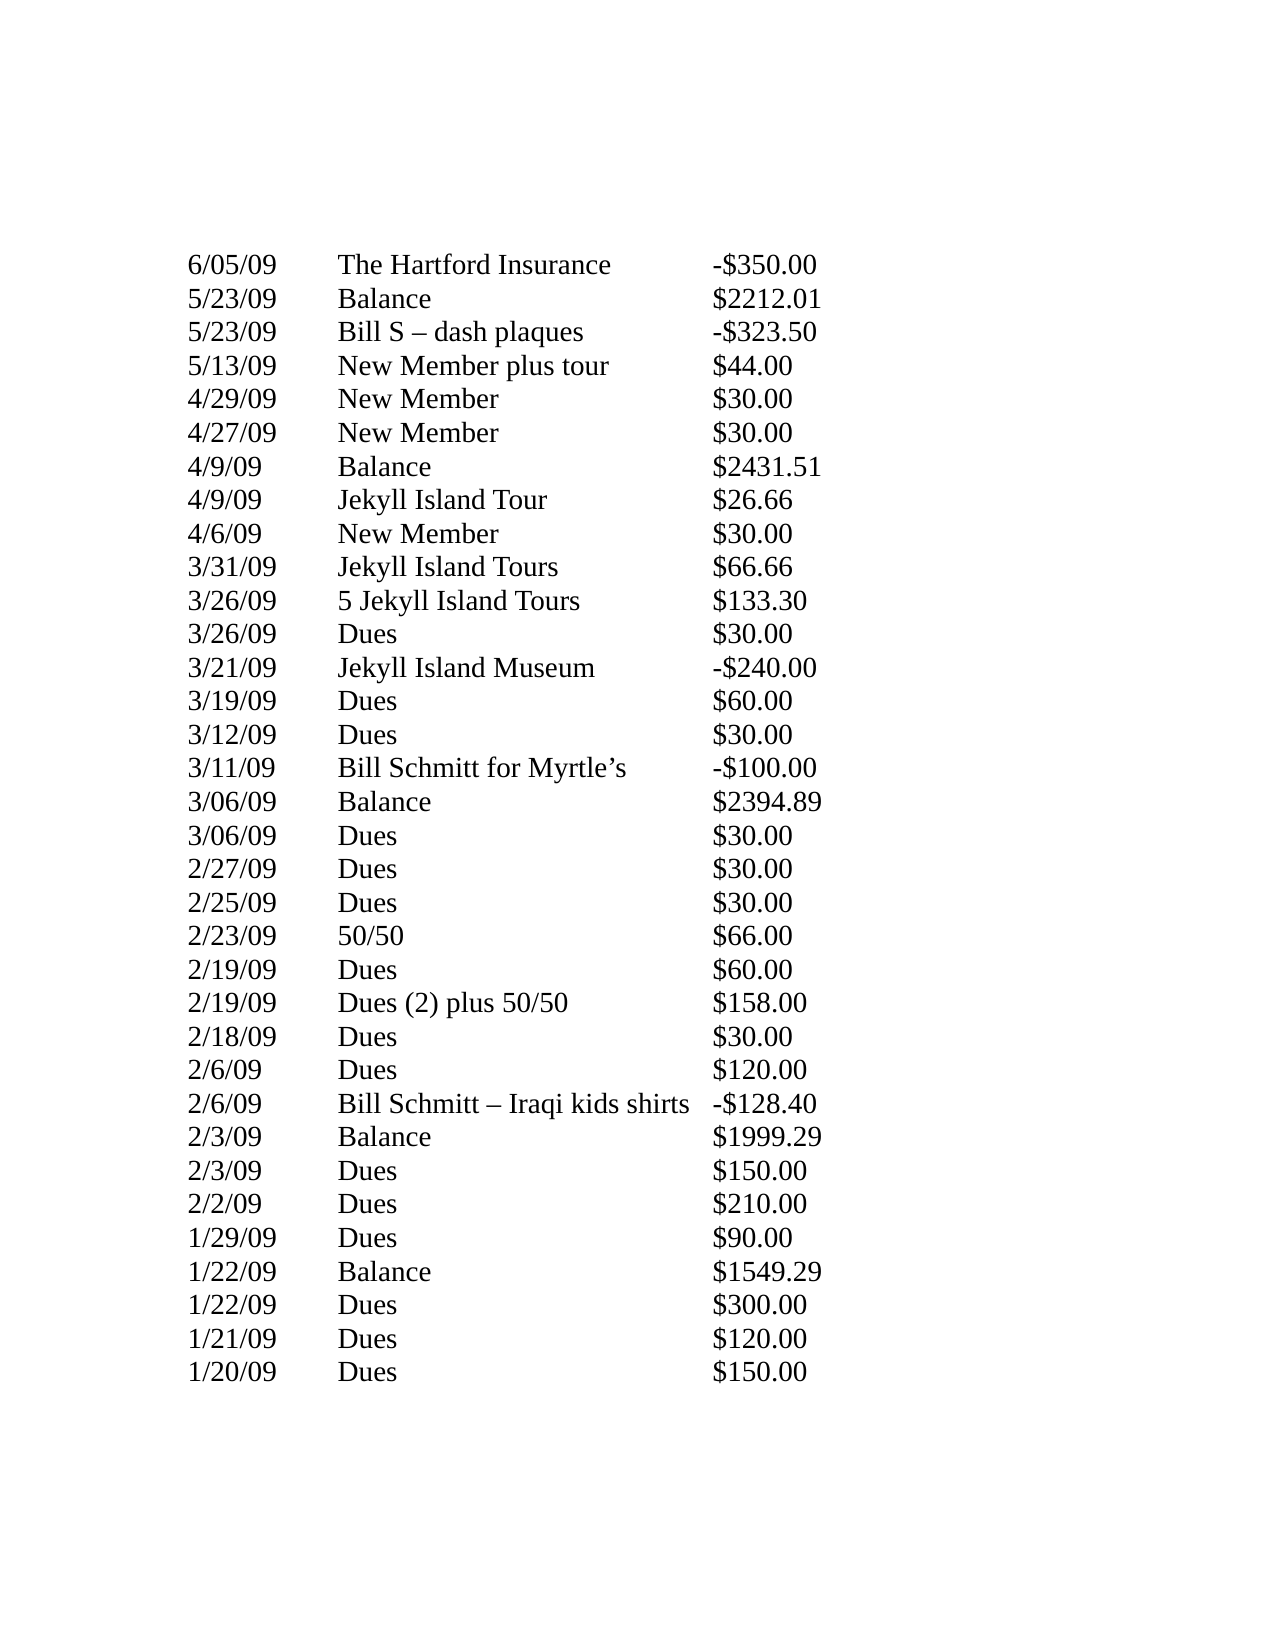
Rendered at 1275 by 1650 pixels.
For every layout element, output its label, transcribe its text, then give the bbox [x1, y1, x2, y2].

text 5/23/09 Bill S – dash plaques -$323.50 [187, 314, 1087, 348]
text 2/2/09 Dues $210.00 [187, 1187, 1087, 1220]
text 2/19/09 Dues $60.00 [187, 952, 1087, 985]
text 5/23/09 Balance $2212.01 [187, 281, 1087, 314]
text 4/9/09 Jekyll Island Tour $26.66 [187, 482, 1087, 516]
text 3/26/09 5 Jekyll Island Tours $133.30 [187, 583, 1087, 616]
text 3/12/09 Dues $30.00 [187, 717, 1087, 751]
text 3/19/09 Dues $60.00 [187, 683, 1087, 717]
text 2/3/09 Dues $150.00 [187, 1153, 1087, 1187]
text 2/23/09 50/50 $66.00 [187, 918, 1087, 952]
text 3/21/09 Jekyll Island Museum -$240.00 [187, 650, 1087, 683]
text 2/6/09 Bill Schmitt – Iraqi kids shirts -$128.40 [187, 1086, 1087, 1119]
text 1/20/09 Dues $150.00 [187, 1354, 1087, 1388]
text 2/3/09 Balance $1999.29 [187, 1119, 1087, 1153]
text 4/29/09 New Member $30.00 4/27/09 New Member $30.00 [187, 382, 1087, 449]
text 3/26/09 Dues $30.00 [187, 616, 1087, 650]
text 2/27/09 Dues $30.00 [187, 851, 1087, 885]
text 6/05/09 The Hartford Insurance -$350.00 [187, 247, 1087, 281]
text 1/22/09 Dues $300.00 [187, 1287, 1087, 1321]
text 4/6/09 New Member $30.00 [187, 516, 1087, 549]
text 3/06/09 Balance $2394.89 [187, 784, 1087, 818]
text 2/25/09 Dues $30.00 [187, 885, 1087, 918]
text 5/13/09 New Member plus tour $44.00 [187, 348, 1087, 382]
text 3/06/09 Dues $30.00 [187, 818, 1087, 851]
text 1/21/09 Dues $120.00 [187, 1321, 1087, 1354]
text 2/19/09 Dues (2) plus 50/50 $158.00 [187, 985, 1087, 1019]
text 2/6/09 Dues $120.00 [187, 1052, 1087, 1086]
text 1/29/09 Dues $90.00 [187, 1220, 1087, 1254]
text 2/18/09 Dues $30.00 [187, 1019, 1087, 1052]
text 1/22/09 Balance $1549.29 [187, 1254, 1087, 1287]
text 4/9/09 Balance $2431.51 [187, 449, 1087, 482]
text 3/31/09 Jekyll Island Tours $66.66 [187, 549, 1087, 583]
text 3/11/09 Bill Schmitt for Myrtle’s -$100.00 [187, 751, 1087, 784]
